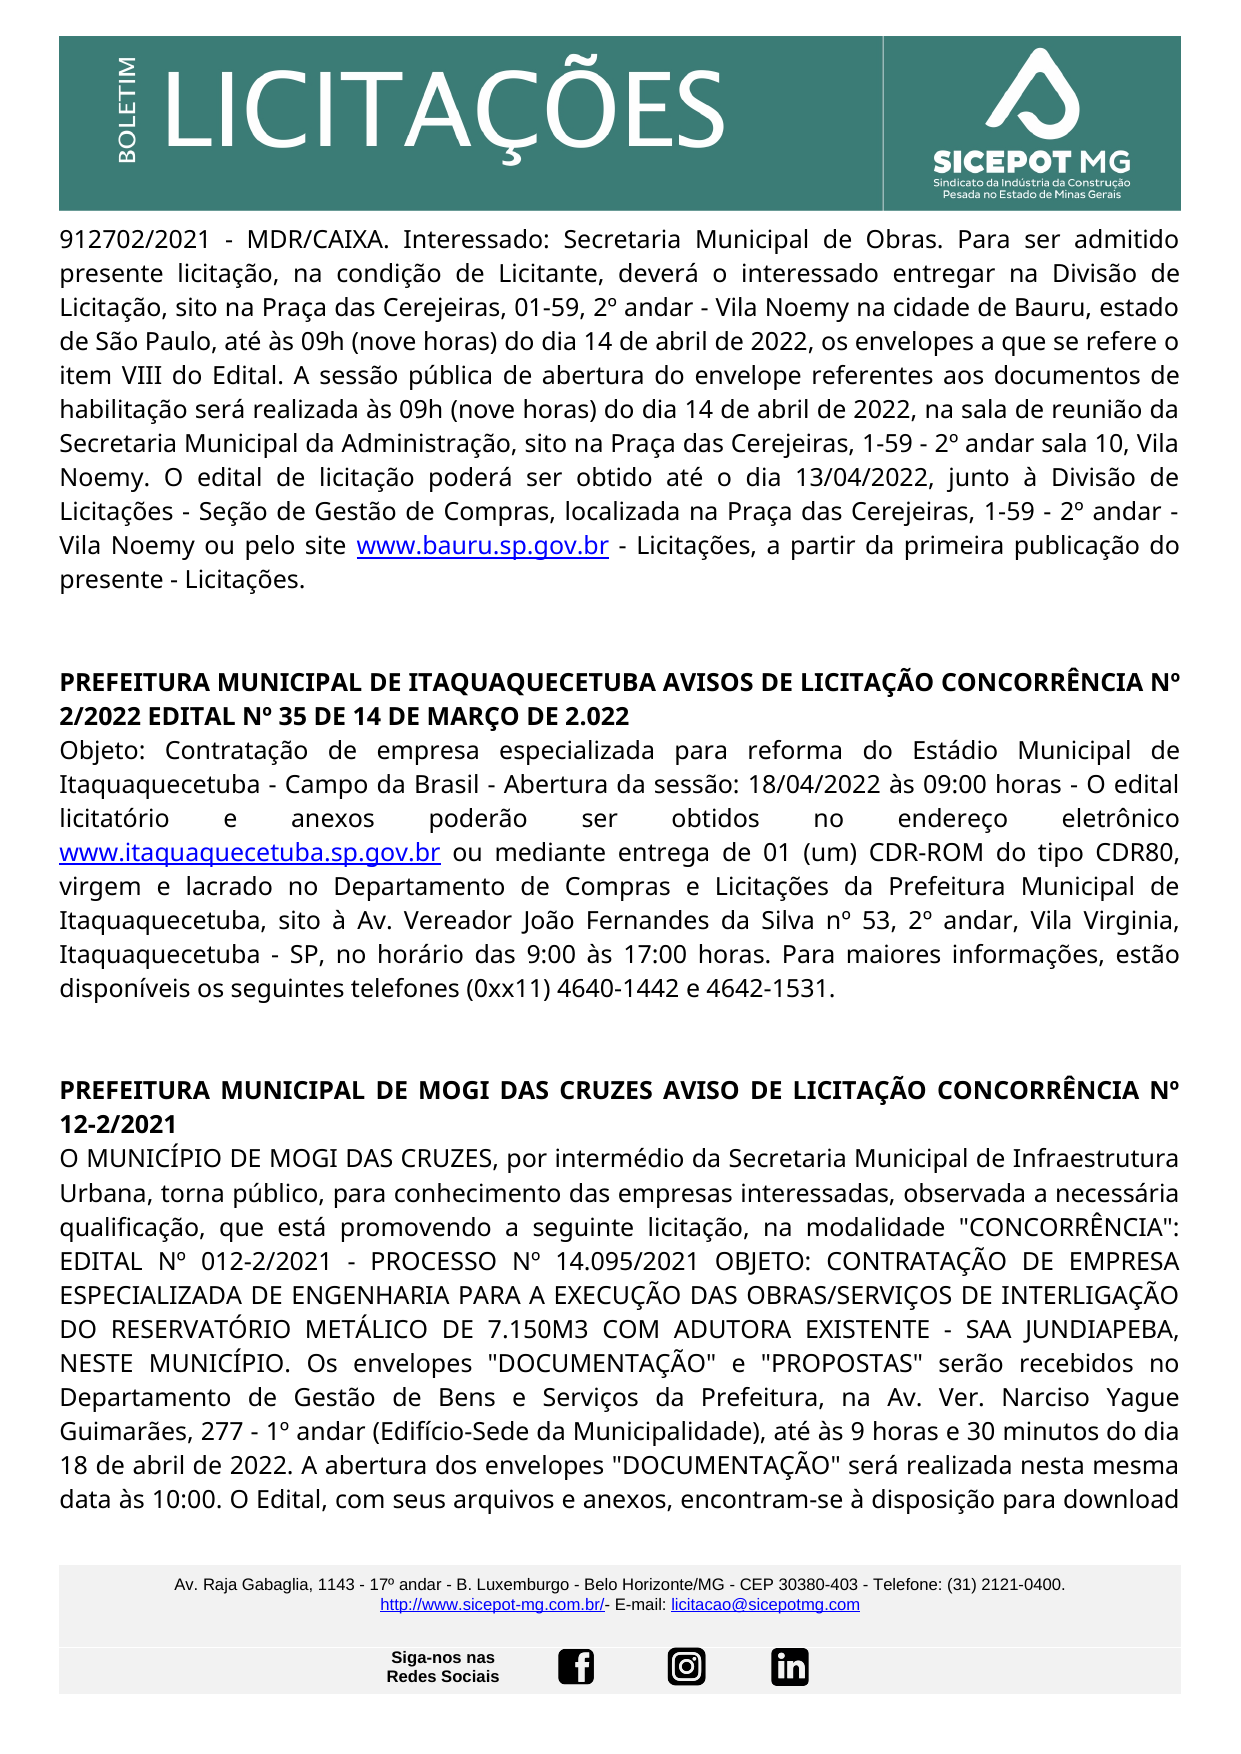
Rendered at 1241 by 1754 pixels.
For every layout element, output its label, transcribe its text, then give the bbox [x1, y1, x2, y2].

picture [667, 1647, 706, 1686]
text PREFEITURA MUNICIPAL DE MOGI DAS CRUZES AVISO DE LICITAÇÃO CONCORRÊNCIA Nº 12-2/2021 [59, 1073, 1181, 1141]
picture [771, 1648, 809, 1686]
text Objeto: Contratação de empresa especializada para reforma do Estádio Municipal de Itaquaquecetuba - Campo da Brasil - Abertura da sessão: 18/04/2022 às 09:00 horas - O edital licitatório e anexos poderão ser obtidos no endereço eletrônico www.itaquaquecetuba.sp.gov.br ou mediante entrega de 01 (um) CDR-ROM do tipo CDR80, virgem e lacrado no Departamento de Compras e Licitações da Prefeitura Municipal de Itaquaquecetuba, sito à Av. Vereador João Fernandes da Silva nº 53, 2º andar, Vila Virginia, Itaquaquecetuba - SP, no horário das 9:00 às 17:00 horas. Para maiores informações, estão disponíveis os seguintes telefones (0xx11) 4640-1442 e 4642-1531. [59, 732, 1181, 1005]
picture [59, 36, 1181, 211]
picture [557, 1648, 594, 1685]
text PREFEITURA MUNICIPAL DE ITAQUAQUECETUBA AVISOS DE LICITAÇÃO CONCORRÊNCIA Nº 2/2022 EDITAL Nº 35 DE 14 DE MARÇO DE 2.022 [59, 664, 1181, 732]
